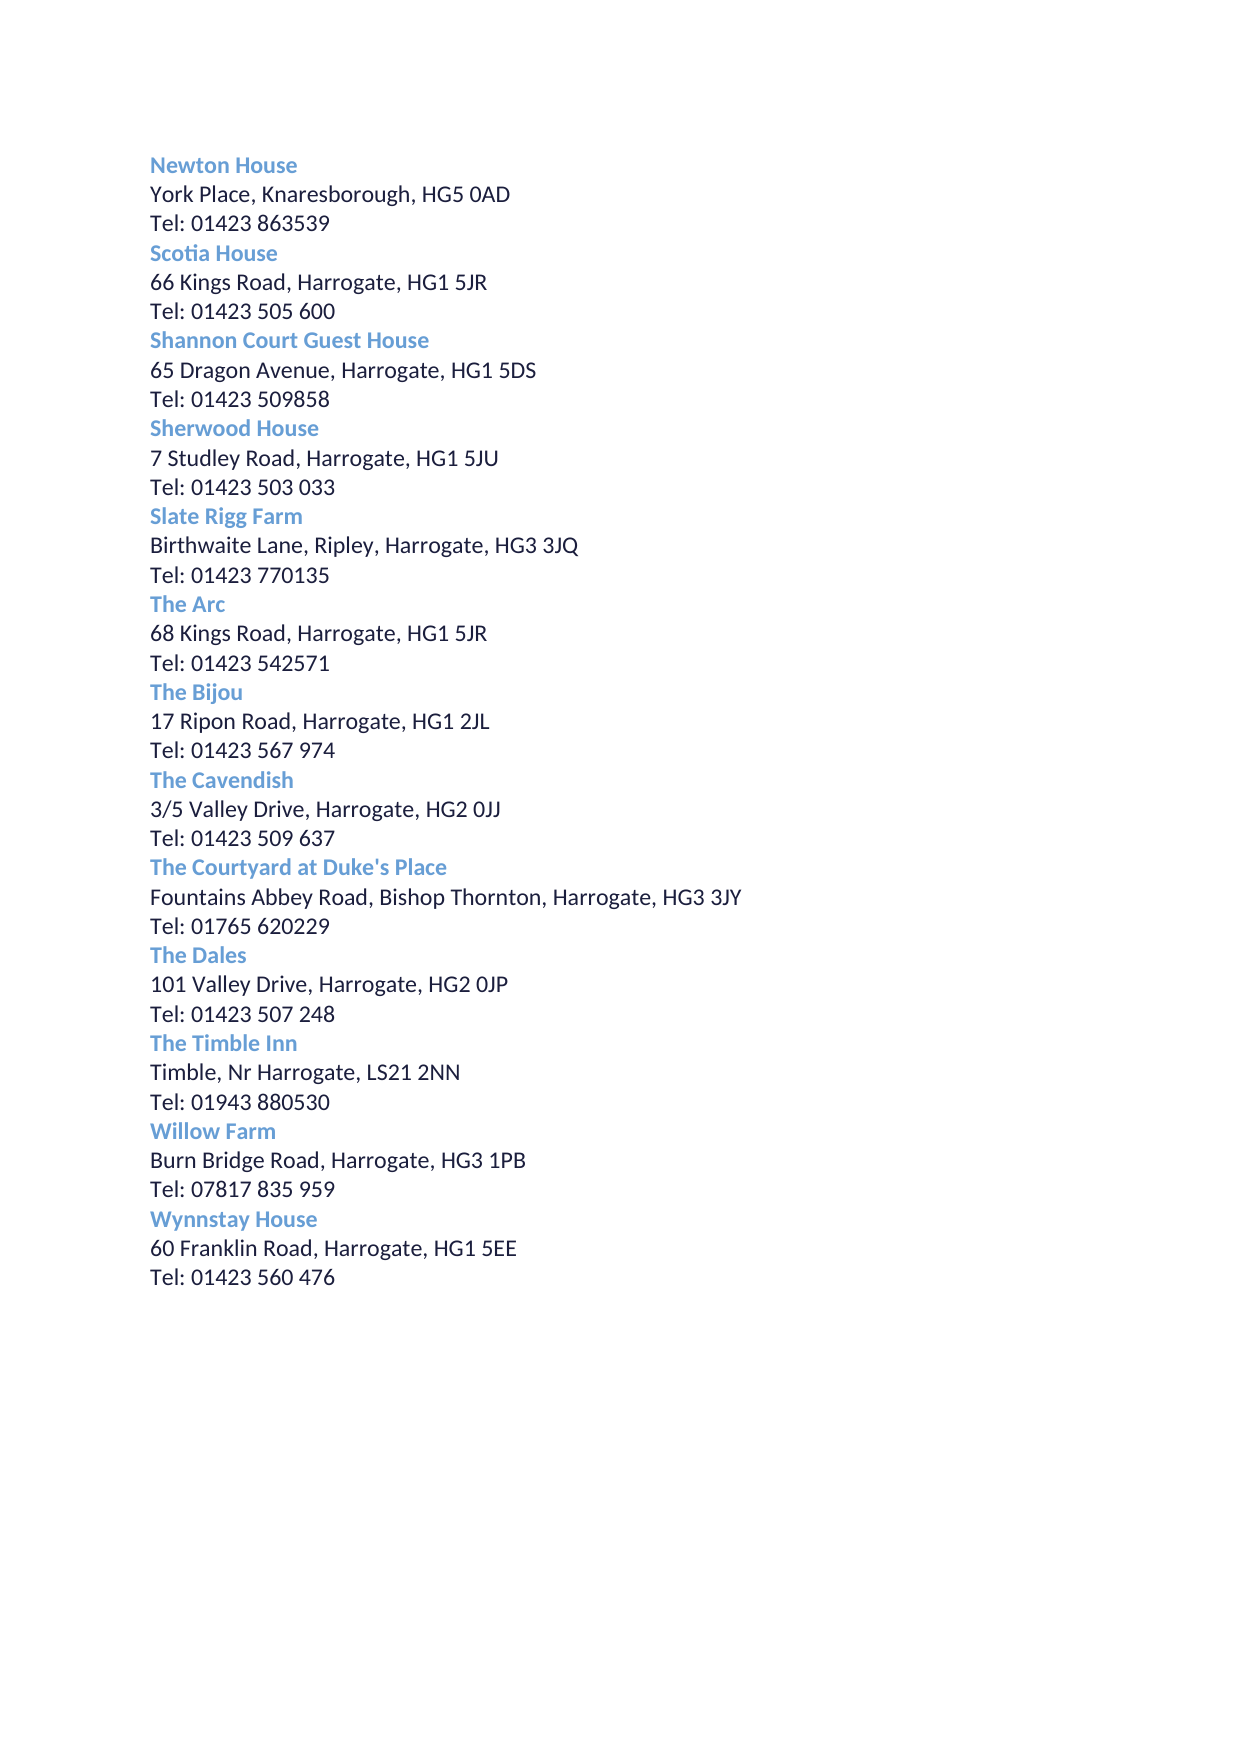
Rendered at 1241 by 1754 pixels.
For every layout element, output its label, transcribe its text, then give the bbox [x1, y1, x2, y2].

text Tel: 01423 505 600 [150, 296, 1090, 326]
text Tel: 01423 560 476 [150, 1262, 1090, 1292]
text Sherwood House [150, 413, 1090, 443]
text The Courtyard at Duke's Place [150, 852, 1090, 882]
text Burn Bridge Road, Harrogate, HG3 1PB [150, 1145, 1090, 1174]
text The Arc [150, 589, 1090, 618]
text Fountains Abbey Road, Bishop Thornton, Harrogate, HG3 3JY [150, 882, 1090, 911]
text 60 Franklin Road, Harrogate, HG1 5EE [150, 1233, 1090, 1262]
text Slate Rigg Farm [150, 501, 1090, 531]
text 7 Studley Road, Harrogate, HG1 5JU [150, 443, 1090, 472]
text 65 Dragon Avenue, Harrogate, HG1 5DS [150, 355, 1090, 384]
text Scotia House [150, 238, 1090, 267]
text The Dales [150, 940, 1090, 969]
text The Bijou [150, 677, 1090, 706]
text Tel: 01423 507 248 [150, 999, 1090, 1028]
text Tel: 01423 542571 [150, 648, 1090, 677]
text Birthwaite Lane, Ripley, Harrogate, HG3 3JQ [150, 531, 1090, 560]
text Tel: 01423 863539 [150, 208, 1090, 238]
text The Timble Inn [150, 1028, 1090, 1057]
text Tel: 01423 509858 [150, 384, 1090, 413]
text Tel: 01423 770135 [150, 560, 1090, 589]
text Tel: 07817 835 959 [150, 1174, 1090, 1204]
text The Cavendish [150, 765, 1090, 794]
text 3/5 Valley Drive, Harrogate, HG2 0JJ [150, 794, 1090, 823]
text Tel: 01423 503 033 [150, 472, 1090, 501]
text York Place, Knaresborough, HG5 0AD [150, 179, 1090, 208]
text Timble, Nr Harrogate, LS21 2NN [150, 1057, 1090, 1087]
text Willow Farm [150, 1116, 1090, 1145]
text 17 Ripon Road, Harrogate, HG1 2JL [150, 706, 1090, 735]
text Tel: 01423 567 974 [150, 735, 1090, 765]
text Newton House [150, 150, 1090, 179]
text Tel: 01765 620229 [150, 911, 1090, 940]
text Wynnstay House [150, 1204, 1090, 1233]
text 66 Kings Road, Harrogate, HG1 5JR [150, 267, 1090, 296]
text 101 Valley Drive, Harrogate, HG2 0JP [150, 969, 1090, 999]
text Tel: 01423 509 637 [150, 823, 1090, 852]
text Tel: 01943 880530 [150, 1087, 1090, 1116]
text Shannon Court Guest House [150, 326, 1090, 355]
text 68 Kings Road, Harrogate, HG1 5JR [150, 618, 1090, 648]
